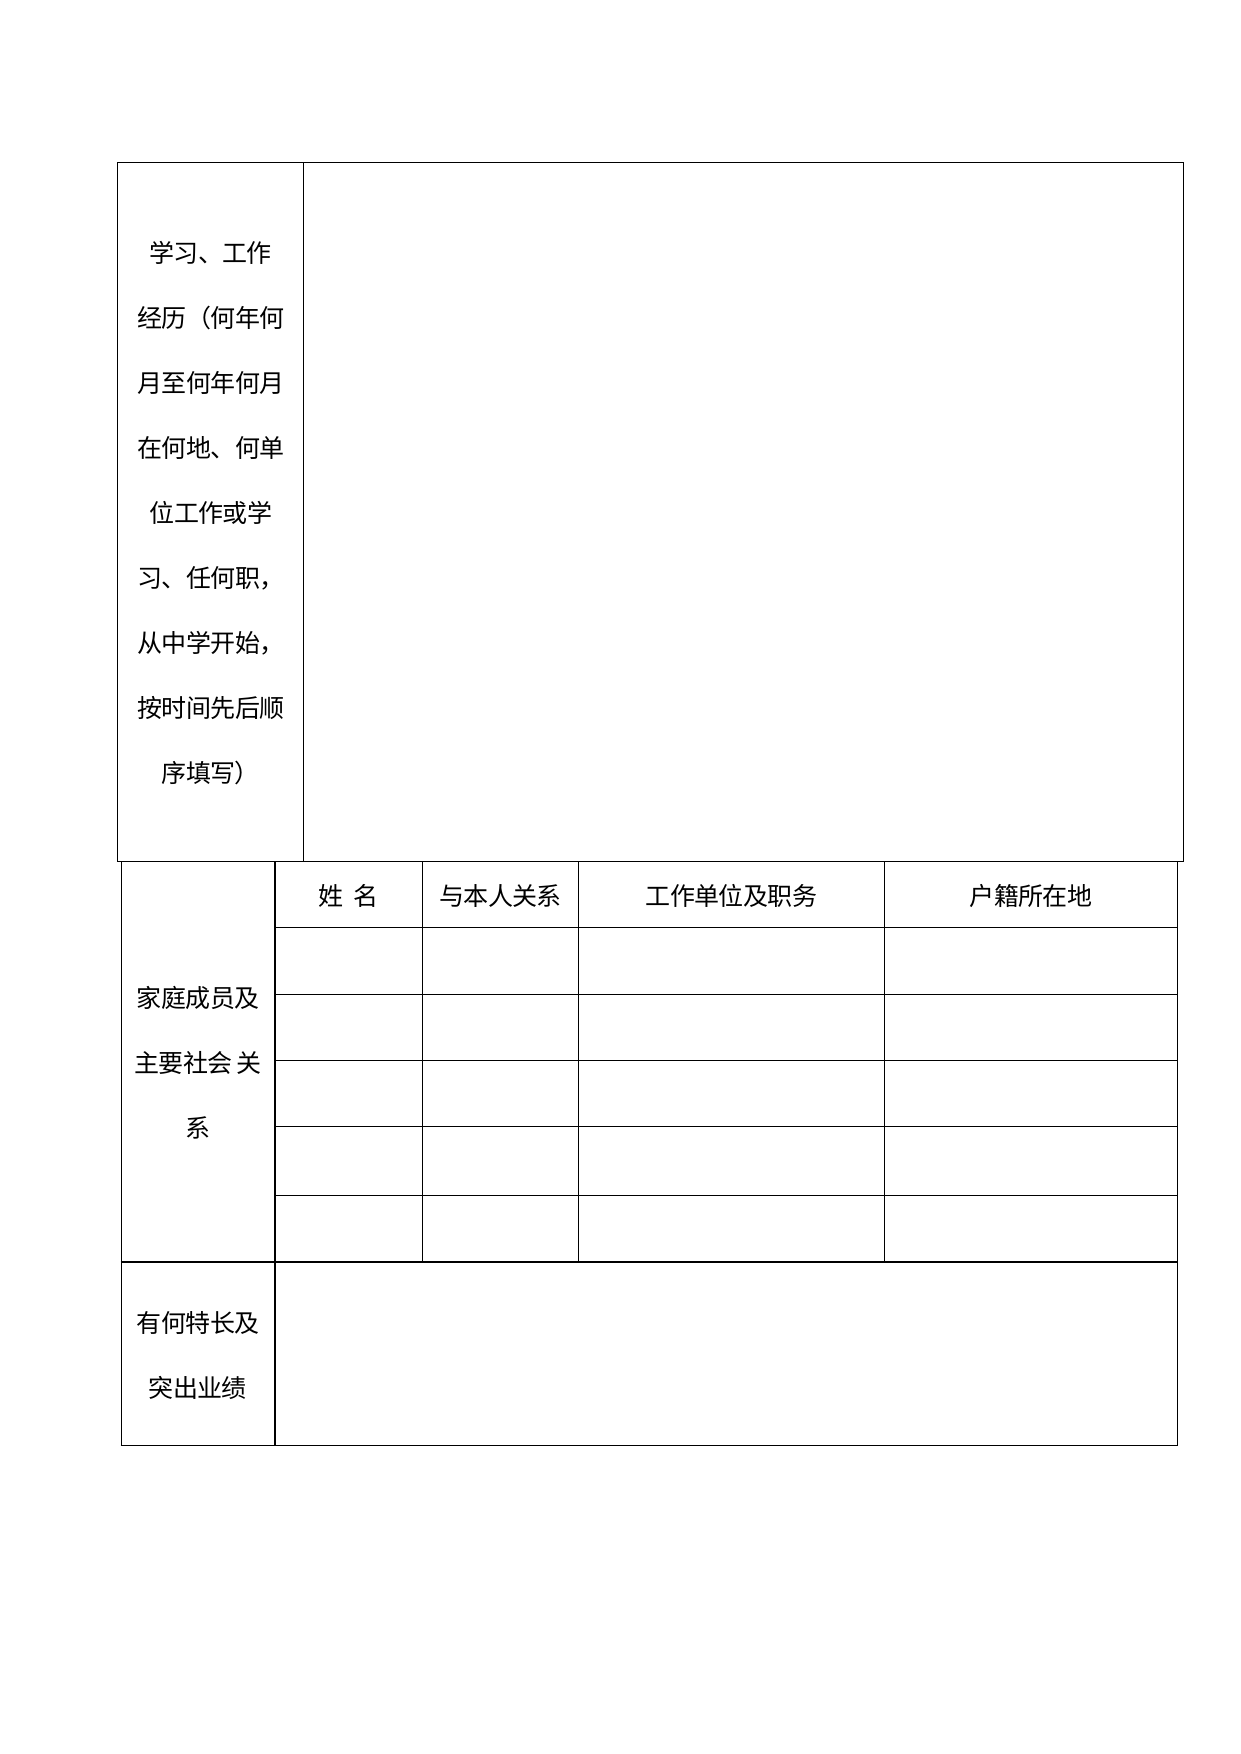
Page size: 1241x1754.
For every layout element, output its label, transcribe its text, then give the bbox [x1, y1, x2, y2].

table_cell [579, 1196, 884, 1261]
table_cell [276, 995, 422, 1060]
table_cell [885, 1127, 1177, 1195]
table_cell [276, 928, 422, 994]
table_cell 姓 名 [276, 862, 422, 927]
table_cell 家庭成员及 主要社会 关系 [122, 862, 274, 1261]
table_cell [276, 1263, 1177, 1445]
table_cell 有何特长及 突出业绩 [122, 1263, 274, 1445]
table_cell 户籍所在地 [885, 862, 1177, 927]
table_cell [579, 1061, 884, 1126]
table_cell 学习、工作 经历（何年何月至何年何月在何地、何单位工作或学习、任何职，从中学开始，按时间先后顺序填写） [118, 163, 303, 861]
table_cell [423, 928, 578, 994]
table_cell [276, 1061, 422, 1126]
table_cell 与本人关系 [423, 862, 578, 927]
table_cell [885, 1061, 1177, 1126]
table_cell [423, 1061, 578, 1126]
table_cell [885, 1196, 1177, 1261]
table_cell [885, 995, 1177, 1060]
table_cell [579, 995, 884, 1060]
table_cell [579, 928, 884, 994]
table_cell [304, 163, 1183, 861]
table_cell [423, 995, 578, 1060]
table_cell 工作单位及职务 [579, 862, 884, 927]
table_cell [276, 1196, 422, 1261]
table_cell [579, 1127, 884, 1195]
table_cell [885, 928, 1177, 994]
table_cell [423, 1127, 578, 1195]
table_cell [423, 1196, 578, 1261]
table_cell [276, 1127, 422, 1195]
